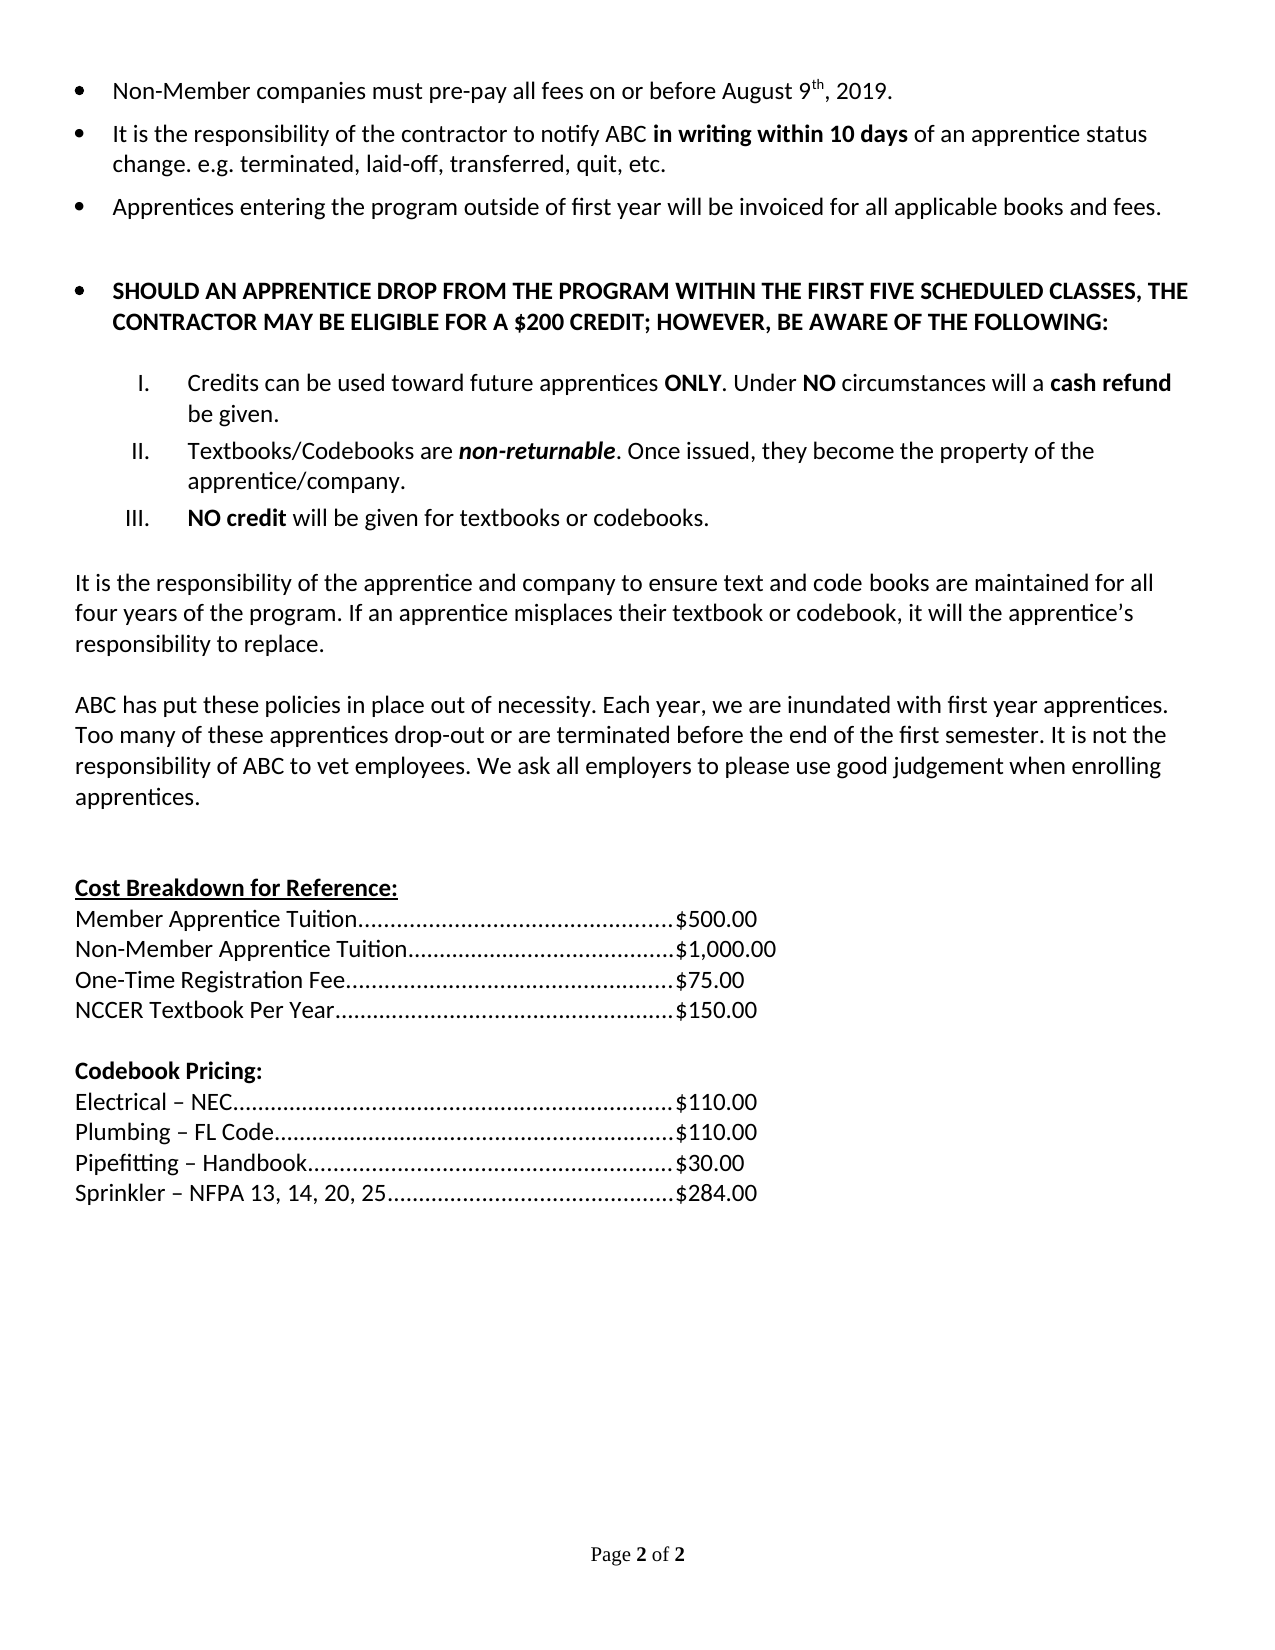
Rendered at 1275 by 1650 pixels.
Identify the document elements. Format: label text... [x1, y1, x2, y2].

text Cost Breakdown for Reference: [75, 872, 1200, 903]
text Member Apprentice Tuition $500.00 [75, 903, 1200, 933]
list It is the responsibility of the contractor to notify ABC in writing within 10 days of an apprentice status change. e.g. terminated, laid-off, transferred, quit, etc. [75, 118, 1200, 179]
text ABC has put these policies in place out of necessity. Each year, we are inundated with first year apprentices. Too many of these apprentices drop-out or are terminated before the end of the first semester. It is not the responsibility of ABC to vet employees. We ask all employers to please use good judgement when enrolling apprentices. [75, 689, 1200, 811]
text Plumbing – FL Code $110.00 [75, 1116, 1200, 1147]
text Electrical – NEC $110.00 [75, 1086, 1200, 1116]
list Apprentices entering the program outside of first year will be invoiced for all applicable books and fees. [75, 192, 1200, 222]
text Pipefitting – Handbook $30.00 [75, 1147, 1200, 1177]
text Sprinkler – NFPA 13, 14, 20, 25 $284.00 [75, 1177, 1200, 1208]
list Non-Member companies must pre-pay all fees on or before August 9th, 2019. [75, 75, 1200, 106]
text NCCER Textbook Per Year $150.00 [75, 994, 1200, 1025]
text Codebook Pricing: [75, 1055, 1200, 1086]
list SHOULD AN APPRENTICE DROP FROM THE PROGRAM WITHIN THE FIRST FIVE SCHEDULED CLASSES, THE CONTRACTOR MAY BE ELIGIBLE FOR A $200 CREDIT; HOWEVER, BE AWARE OF THE FOLLOWING: [75, 275, 1200, 336]
text Non-Member Apprentice Tuition $1,000.00 [75, 933, 1200, 964]
list Textbooks/Codebooks are non-returnable. Once issued, they become the property of the apprentice/company. [150, 435, 1200, 496]
text One-Time Registration Fee $75.00 [75, 964, 1200, 994]
list NO credit will be given for textbooks or codebooks. [150, 502, 1200, 533]
list Credits can be used toward future apprentices ONLY. Under NO circumstances will a cash refund be given. [150, 368, 1200, 429]
text It is the responsibility of the apprentice and company to ensure text and code books are maintained for all four years of the program. If an apprentice misplaces their textbook or codebook, it will the apprentice’s responsibility to replace. [75, 567, 1200, 658]
